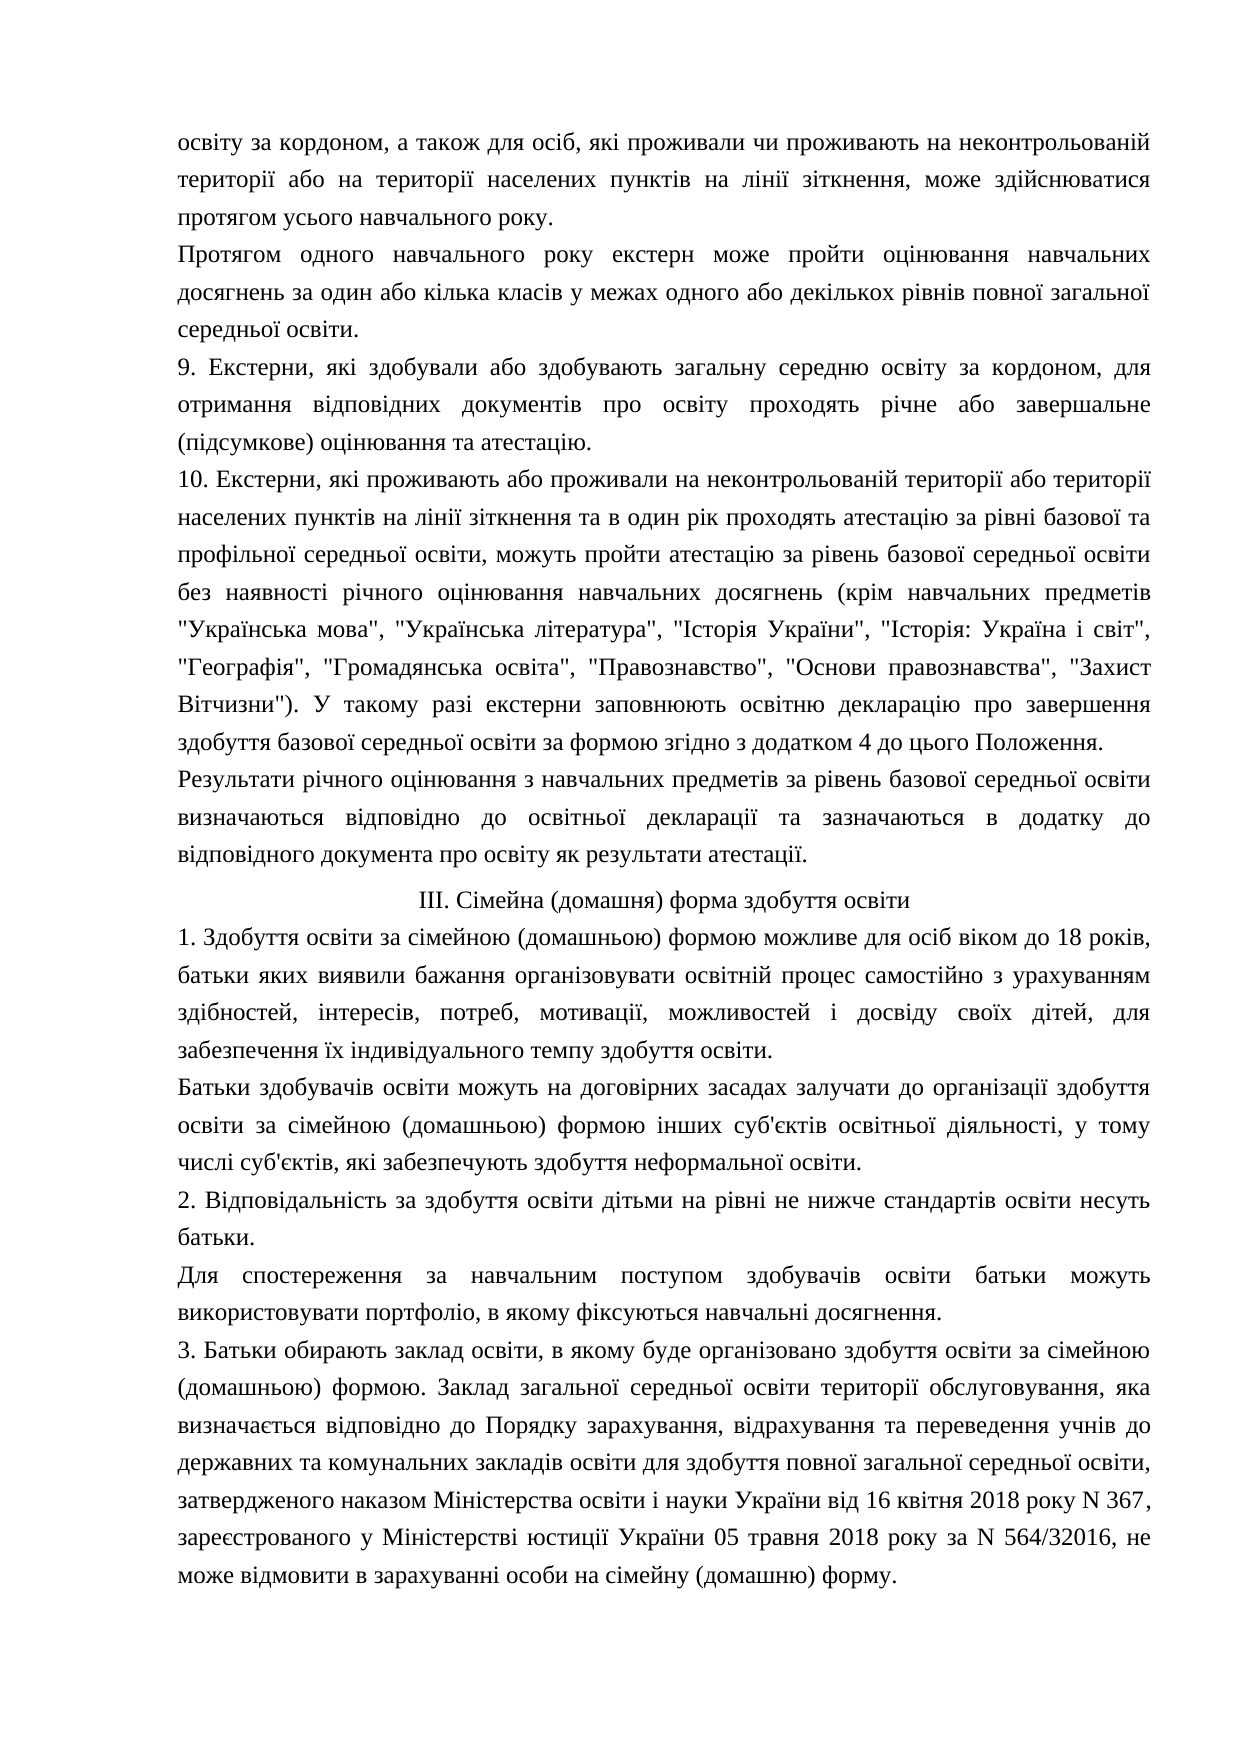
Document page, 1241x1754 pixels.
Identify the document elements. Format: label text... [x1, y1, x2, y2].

text Для спостереження за навчальним поступом здобувачів освіти батьки можуть використовувати портфоліо, в якому фіксуються навчальні досягнення. [177, 1251, 1152, 1326]
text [177, 118, 1152, 231]
text 2. Відповідальність за здобуття освіти дітьми на рівні не нижче стандартів освіти несуть батьки. [177, 1176, 1152, 1251]
text 3. Батьки обирають заклад освіти, в якому буде організовано здобуття освіти за сімейною (домашньою) формою. Заклад загальної середньої освіти території обслуговування, яка визначається відповідно до Порядку зарахування, відрахування та переведення учнів до державних та комунальних закладів освіти для здобуття повної загальної середньої освіти, затвердженого наказом Міністерства освіти і науки України від 16 квітня 2018 року N 367, зареєстрованого у Міністерстві юстиції України 05 травня 2018 року за N 564/32016, не може відмовити в зарахуванні особи на сімейну (домашню) форму. [177, 1326, 1152, 1588]
text Протягом одного навчального року екстерн може пройти оцінювання навчальних досягнень за один або кілька класів у межах одного або декількох рівнів повної загальної середньої освіти. [177, 231, 1152, 343]
text 10. Екстерни, які проживають або проживали на неконтрольованій території або території населених пунктів на лінії зіткнення та в один рік проходять атестацію за рівні базової та профільної середньої освіти, можуть пройти атестацію за рівень базової середньої освіти без наявності річного оцінювання навчальних досягнень (крім навчальних предметів "Українська мова", "Українська література", "Історія України", "Історія: Україна і світ", "Географія", "Громадянська освіта", "Правознавство", "Основи правознавства", "Захист Вітчизни"). У такому разі екстерни заповнюють освітню декларацію про завершення здобуття базової середньої освіти за формою згідно з додатком 4 до цього Положення. [177, 456, 1152, 756]
subtitle III. Сімейна (домашня) форма здобуття освіти [177, 868, 1152, 913]
text Батьки здобувачів освіти можуть на договірних засадах залучати до організації здобуття освіти за сімейною (домашньою) формою інших суб'єктів освітньої діяльності, у тому числі суб'єктів, які забезпечують здобуття неформальної освіти. [177, 1063, 1152, 1176]
text 9. Екстерни, які здобували або здобувають загальну середню освіту за кордоном, для отримання відповідних документів про освіту проходять річне або завершальне (підсумкове) оцінювання та атестацію. [177, 343, 1152, 456]
text 1. Здобуття освіти за сімейною (домашньою) формою можливе для осіб віком до 18 років, батьки яких виявили бажання організовувати освітній процес самостійно з урахуванням здібностей, інтересів, потреб, мотивації, можливостей і досвіду своїх дітей, для забезпечення їх індивідуального темпу здобуття освіти. [177, 913, 1152, 1063]
text Результати річного оцінювання з навчальних предметів за рівень базової середньої освіти визначаються відповідно до освітньої декларації та зазначаються в додатку до відповідного документа про освіту як результати атестації. [177, 756, 1152, 868]
